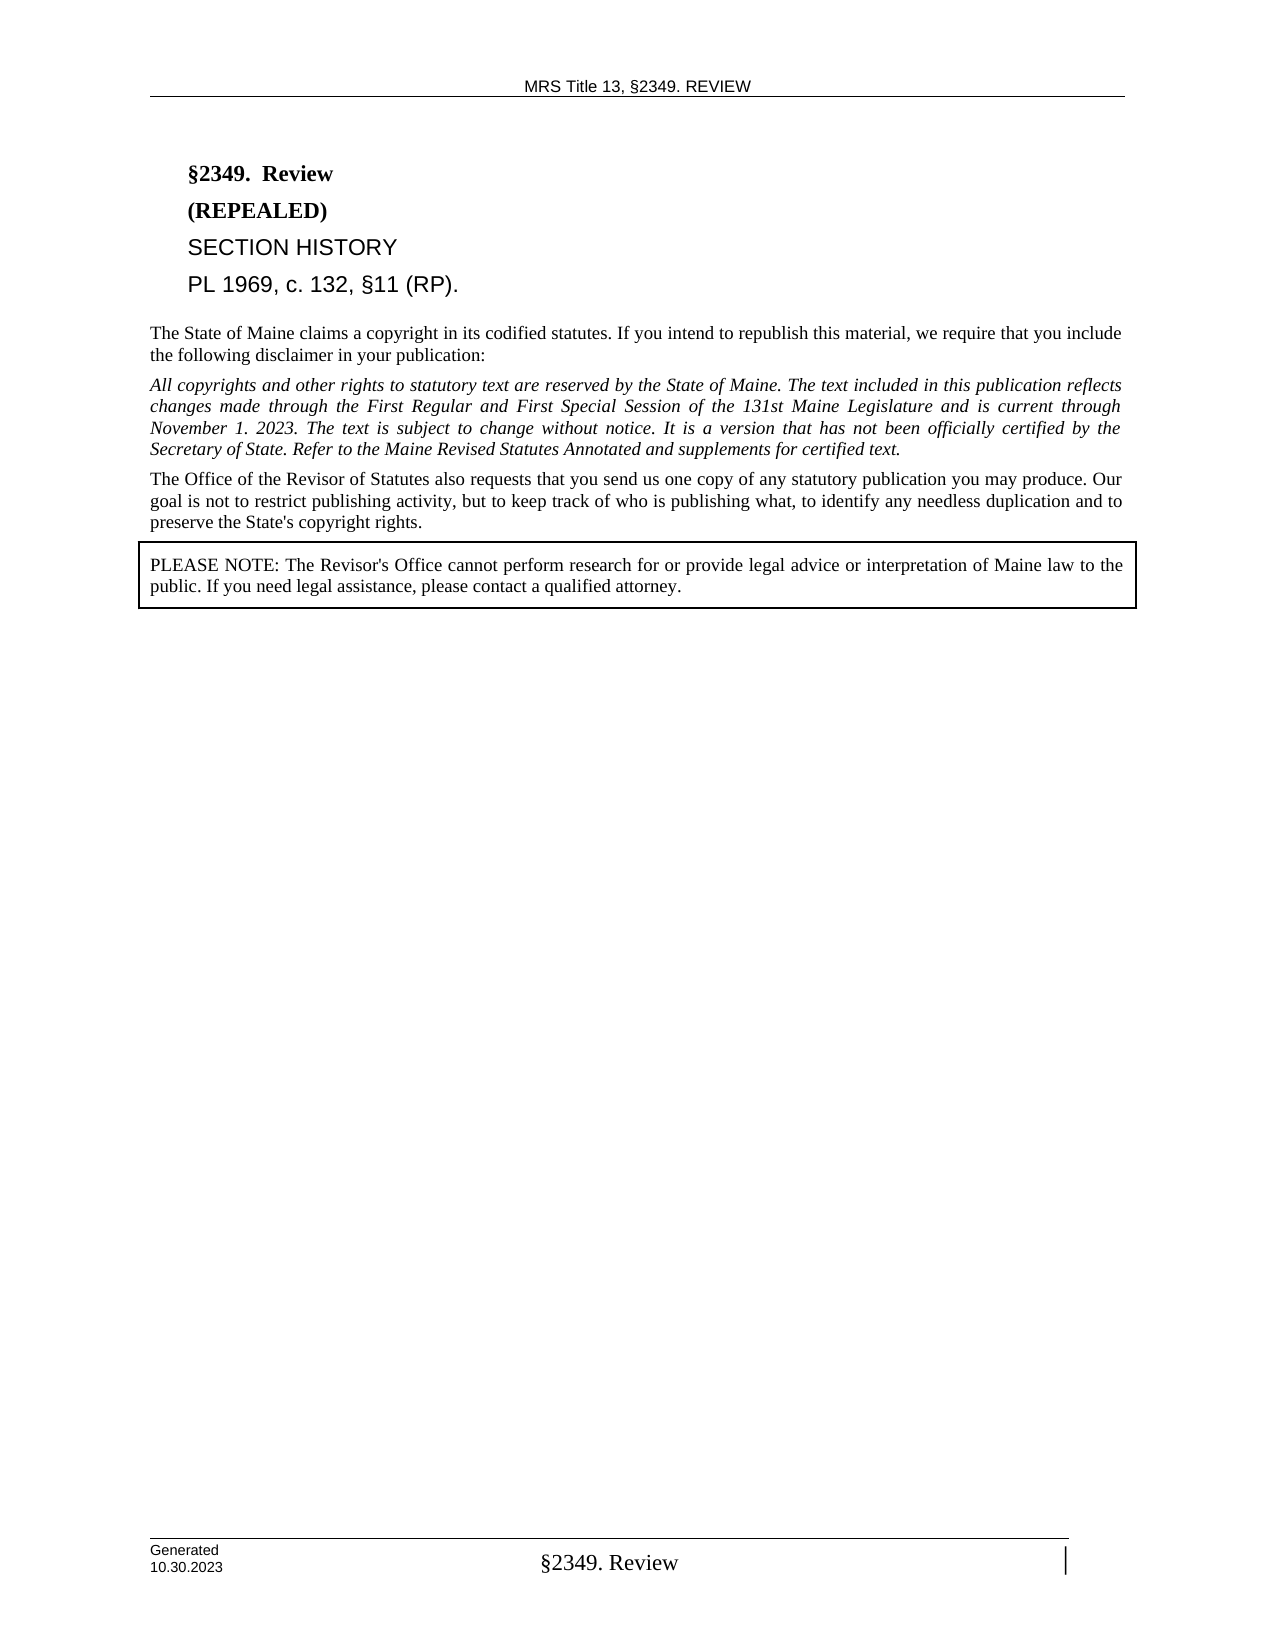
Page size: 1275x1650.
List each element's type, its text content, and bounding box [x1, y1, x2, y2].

text §2349. Review [187, 160, 1125, 187]
text PLEASE NOTE: The Revisor's Office cannot perform research for or provide legal advice or interpretation of Maine law to the public. If you need legal assistance, please contact a qualified attorney. [140, 543, 1135, 607]
text All copyrights and other rights to statutory text are reserved by the State of Maine. The text included in this publication reflects changes made through the First Regular and First Special Session of the 131st Maine Legislature and is current through November 1. 2023 . The text is subject to change without notice. It is a version that has not been officially certified by the Secretary of State. Refer to the Maine Revised Statutes Annotated and supplements for certified text. [150, 373, 1125, 460]
text (REPEALED) [187, 197, 1125, 223]
text The State of Maine claims a copyright in its codified statutes. If you intend to republish this material, we require that you include the following disclaimer in your publication: [150, 322, 1125, 365]
text The Office of the Revisor of Statutes also requests that you send us one copy of any statutory publication you may produce. Our goal is not to restrict publishing activity, but to keep track of who is publishing what, to identify any needless duplication and to preserve the State's copyright rights. [150, 468, 1125, 533]
text PL 1969, c. 132, §11 (RP). [187, 271, 1125, 297]
text SECTION HISTORY [187, 234, 1125, 260]
